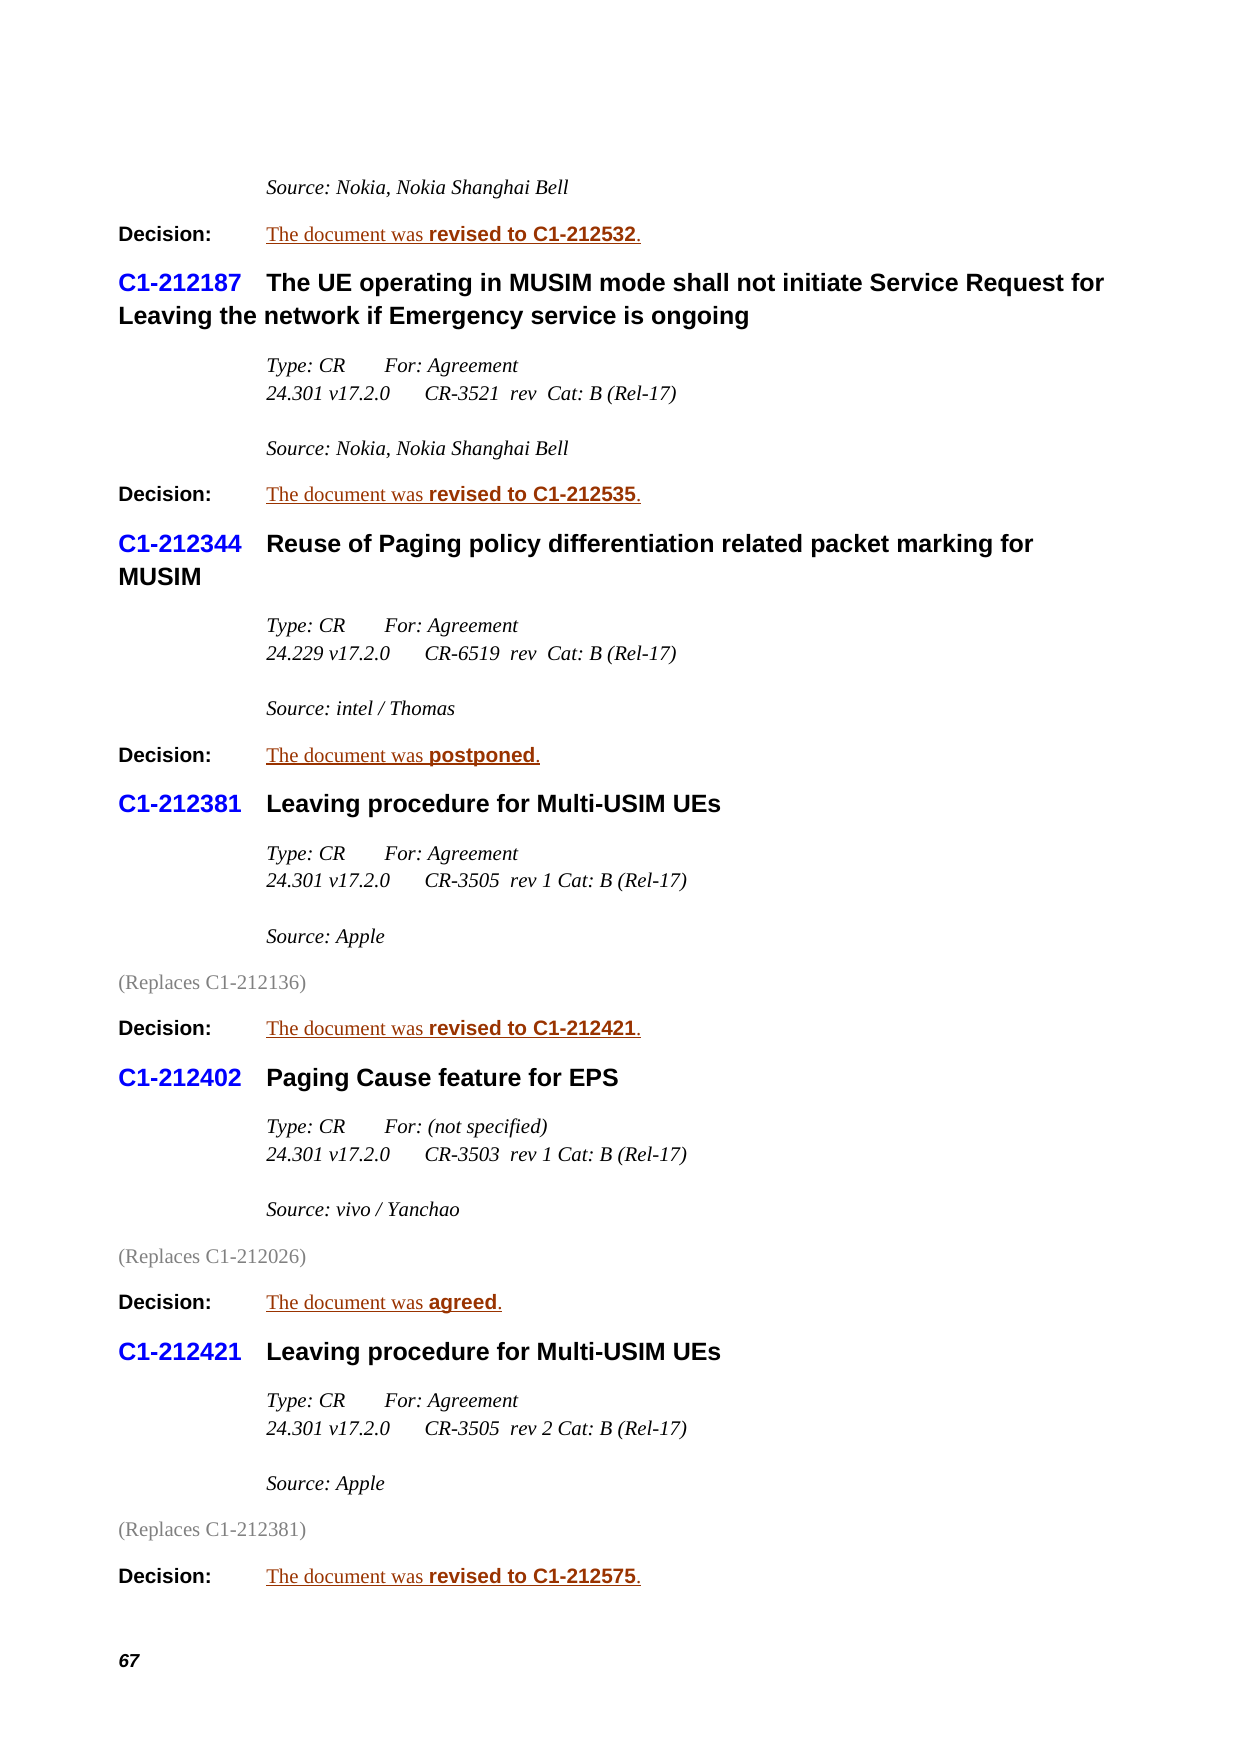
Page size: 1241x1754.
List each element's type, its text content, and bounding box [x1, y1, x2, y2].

text Decision: The document was revised to C1-212421. [118, 1016, 1122, 1040]
text C1-212402 Paging Cause feature for EPS [118, 1063, 1122, 1091]
text C1-212381 Leaving procedure for Multi-USIM UEs [118, 789, 1122, 818]
text (Replaces C1-212381) [118, 1517, 1122, 1541]
text Decision: The document was revised to C1-212535. [118, 482, 1122, 506]
text Type: CR For: Agreement 24.229 v17.2.0 CR-6519 rev Cat: B (Rel-17) Source: intel / Thomas [118, 613, 1122, 720]
text (Replaces C1-212136) [118, 970, 1122, 994]
text Type: CR For: (not specified) 24.301 v17.2.0 CR-3503 rev 1 Cat: B (Rel-17) Source: vivo / Yanchao [118, 1114, 1122, 1221]
text Decision: The document was agreed. [118, 1290, 1122, 1314]
text Decision: The document was revised to C1-212532. [118, 222, 1122, 246]
text C1-212187 The UE operating in MUSIM mode shall not initiate Service Request for Leaving the network if Emergency service is ongoing [118, 268, 1122, 330]
text Decision: The document was postponed. [118, 742, 1122, 767]
text Type: CR For: Agreement 24.301 v17.2.0 CR-3521 rev Cat: B (Rel-17) Source: Nokia, Nokia Shanghai Bell [118, 353, 1122, 460]
text C1-212344 Reuse of Paging policy differentiation related packet marking for MUSIM [118, 528, 1122, 590]
text Decision: The document was revised to C1-212575. [118, 1564, 1122, 1588]
text (Replaces C1-212026) [118, 1244, 1122, 1268]
text Type: CR For: Agreement 24.301 v17.2.0 CR-3505 rev 1 Cat: B (Rel-17) Source: Apple [118, 841, 1122, 948]
text C1-212421 Leaving procedure for Multi-USIM UEs [118, 1336, 1122, 1365]
text Type: CR For: Agreement 24.301 v17.2.0 CR-3505 rev 2 Cat: B (Rel-17) Source: Apple [118, 1388, 1122, 1495]
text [118, 148, 1122, 199]
